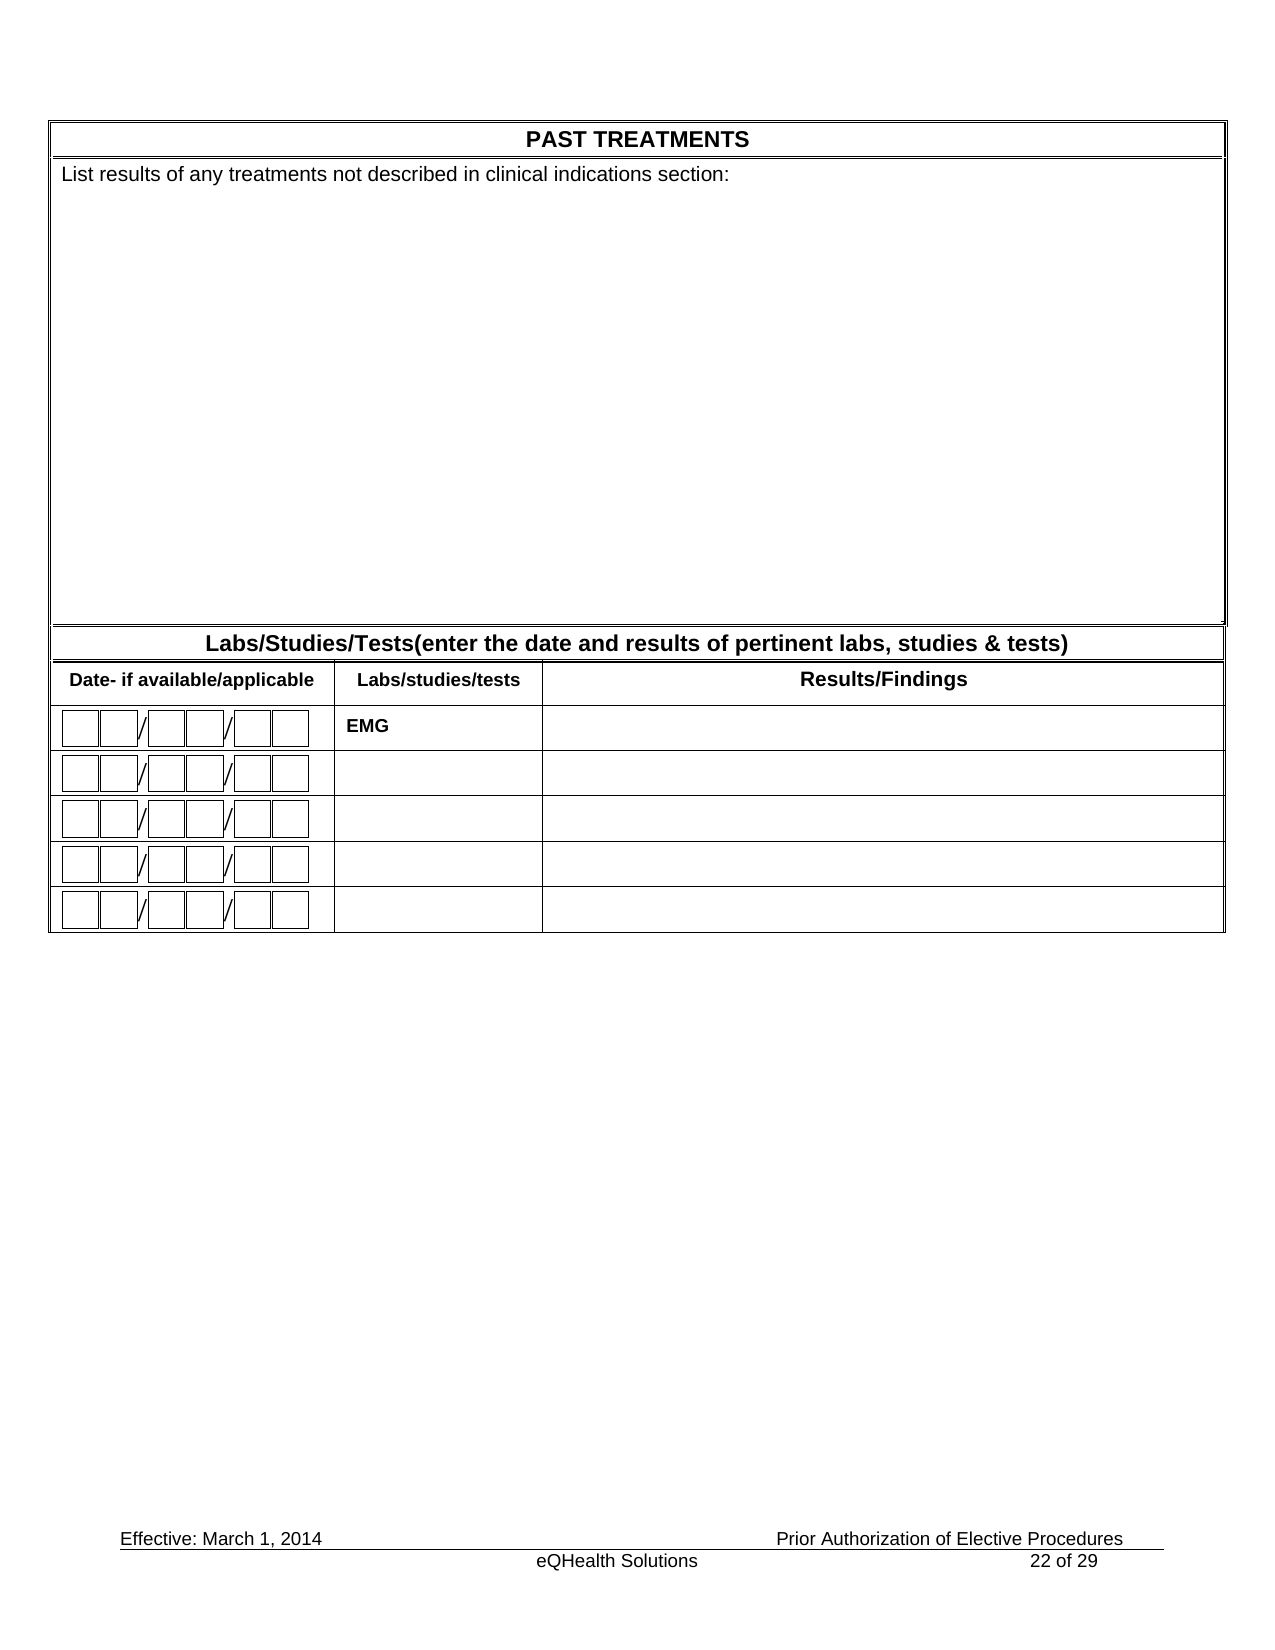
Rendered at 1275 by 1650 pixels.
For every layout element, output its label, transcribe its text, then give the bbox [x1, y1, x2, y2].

table_cell [335, 751, 542, 795]
table_cell Labs/Studies/Tests(enter the date and results of pertinent labs, studies & tests) [51, 624, 1223, 659]
table_cell // [51, 751, 334, 795]
table_cell [543, 842, 1223, 886]
table_cell // [51, 796, 334, 841]
table_cell [335, 887, 542, 932]
table_cell List results of any treatments not described in clinical indications section: [51, 156, 1225, 624]
table_cell [543, 751, 1223, 795]
table_cell Results/Findings [543, 663, 1223, 704]
table_cell PAST TREATMENTS [51, 123, 1224, 156]
table_cell [543, 796, 1223, 841]
table_cell [335, 842, 542, 886]
table_cell [335, 796, 542, 841]
table_cell [543, 706, 1223, 750]
table_cell [543, 887, 1223, 932]
table_cell Date- if available/applicable [49, 659, 334, 704]
table_cell // [51, 842, 334, 886]
table_cell // [51, 887, 334, 932]
table_cell EMG [335, 706, 542, 750]
table_cell Labs/studies/tests [335, 663, 542, 704]
table_cell // [51, 706, 334, 750]
